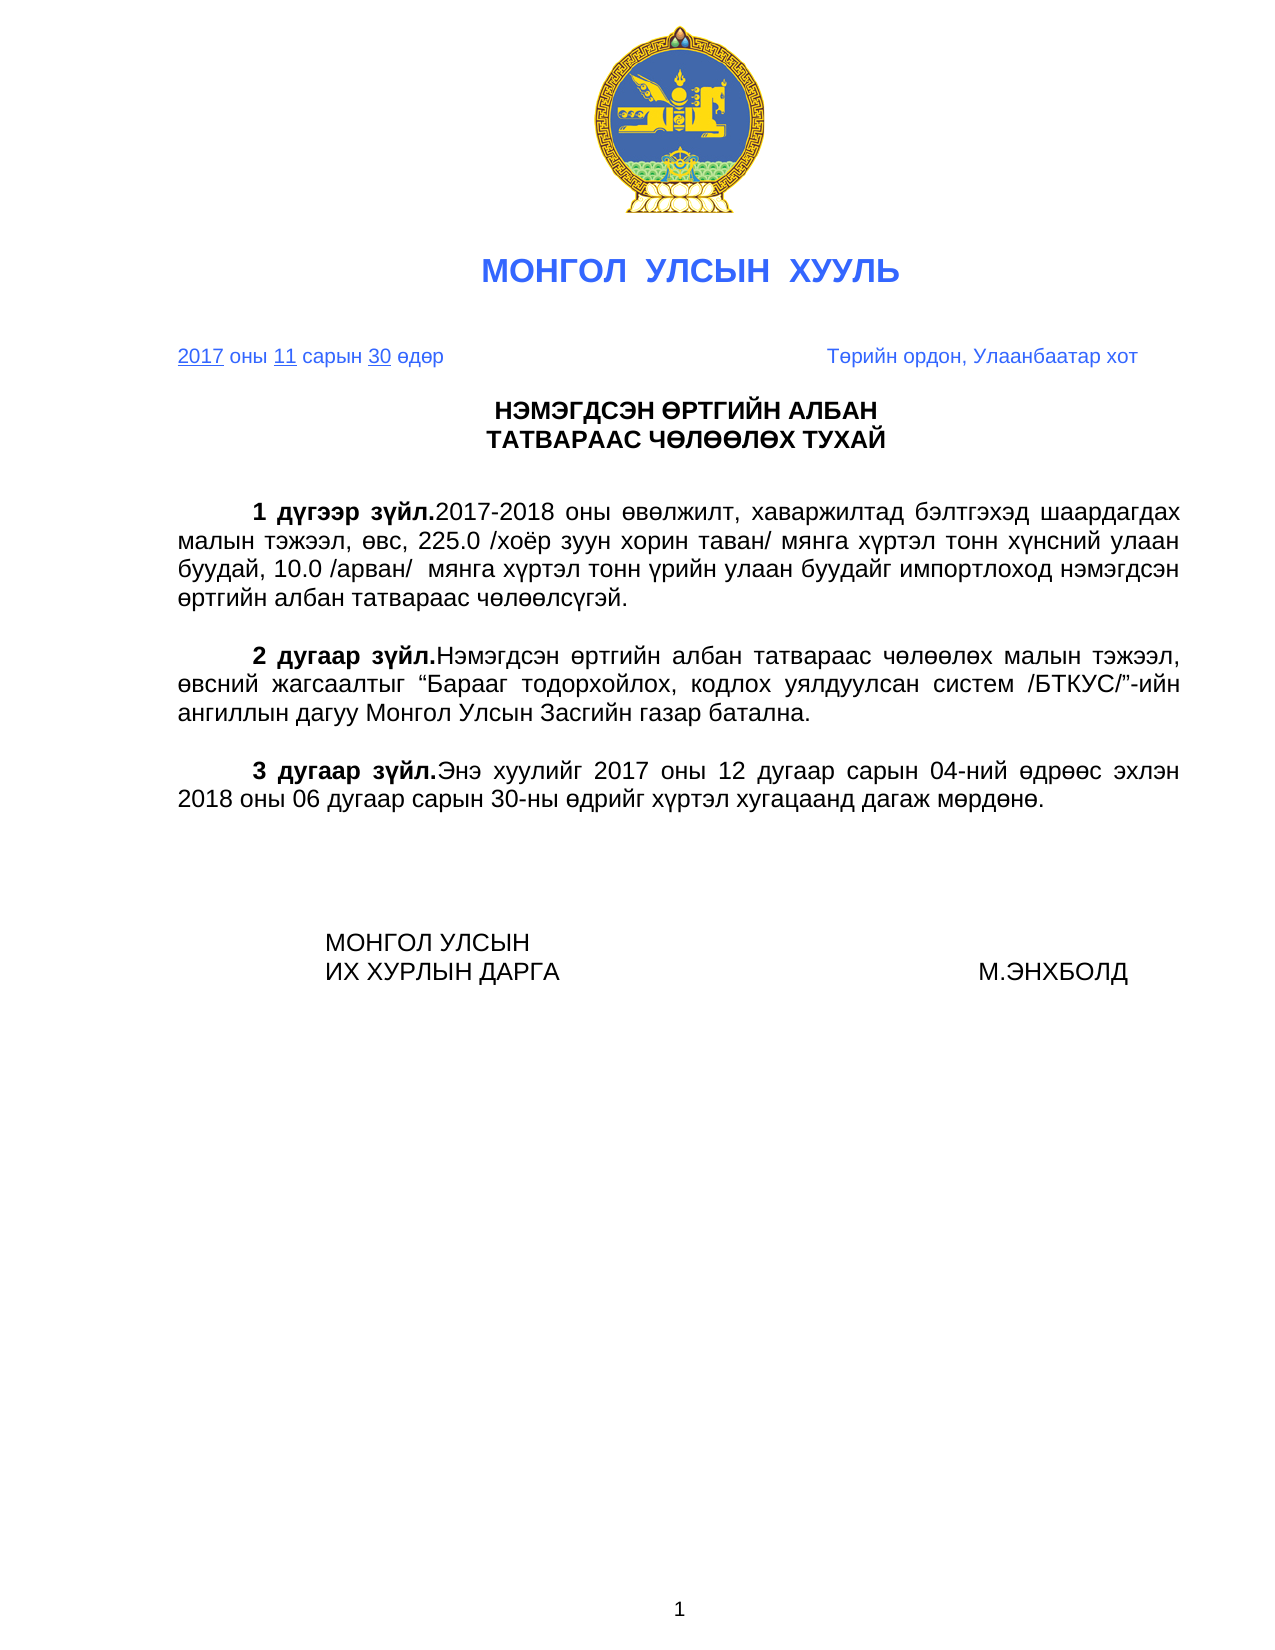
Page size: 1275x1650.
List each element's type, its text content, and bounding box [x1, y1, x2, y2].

text МОНГОЛ УЛСЫН [177, 928, 1181, 957]
title МОНГОЛ УЛСЫН ХУУЛЬ [162, 251, 1219, 290]
text ИХ ХУРЛЫН ДАРГА М.ЭНХБОЛД [177, 957, 1181, 986]
text 2 дугаар зүйл.Нэмэгдсэн өртгийн албан татвараас чөлөөлөх малын тэжээл, өвсний жагсаалтыг “Барааг тодорхойлох, кодлох уялдуулсан систем /БТКУС/”-ийн ангиллын дагуу Монгол Улсын Засгийн газар батална. [177, 641, 1181, 727]
text ТАТВАРААС ЧӨЛӨӨЛӨХ ТУХАЙ [177, 425, 1181, 454]
text 2017 оны 11 сарын 30 өдөр Төрийн ордон, Улаанбаатар хот [177, 344, 1181, 368]
text 1 дүгээр зүйл.2017-2018 оны өвөлжилт, хаваржилтад бэлтгэхэд шаардагдах малын тэжээл, өвс, 225.0 /хоёр зуун хорин таван/ мянга хүртэл тонн хүнсний улаан буудай, 10.0 /арван/ мянга хүртэл тонн үрийн улаан буудайг импортлоход нэмэгдсэн өртгийн албан татвараас чөлөөлсүгэй. [177, 497, 1181, 612]
text НЭМЭГДСЭН ӨРТГИЙН АЛБАН [177, 396, 1181, 425]
picture [594, 25, 765, 213]
text 3 дугаар зүйл.Энэ хуулийг 2017 оны 12 дугаар сарын 04-ний өдрөөс эхлэн 2018 оны 06 дугаар сарын 30-ны өдрийг хүртэл хугацаанд дагаж мөрдөнө. [177, 756, 1181, 813]
